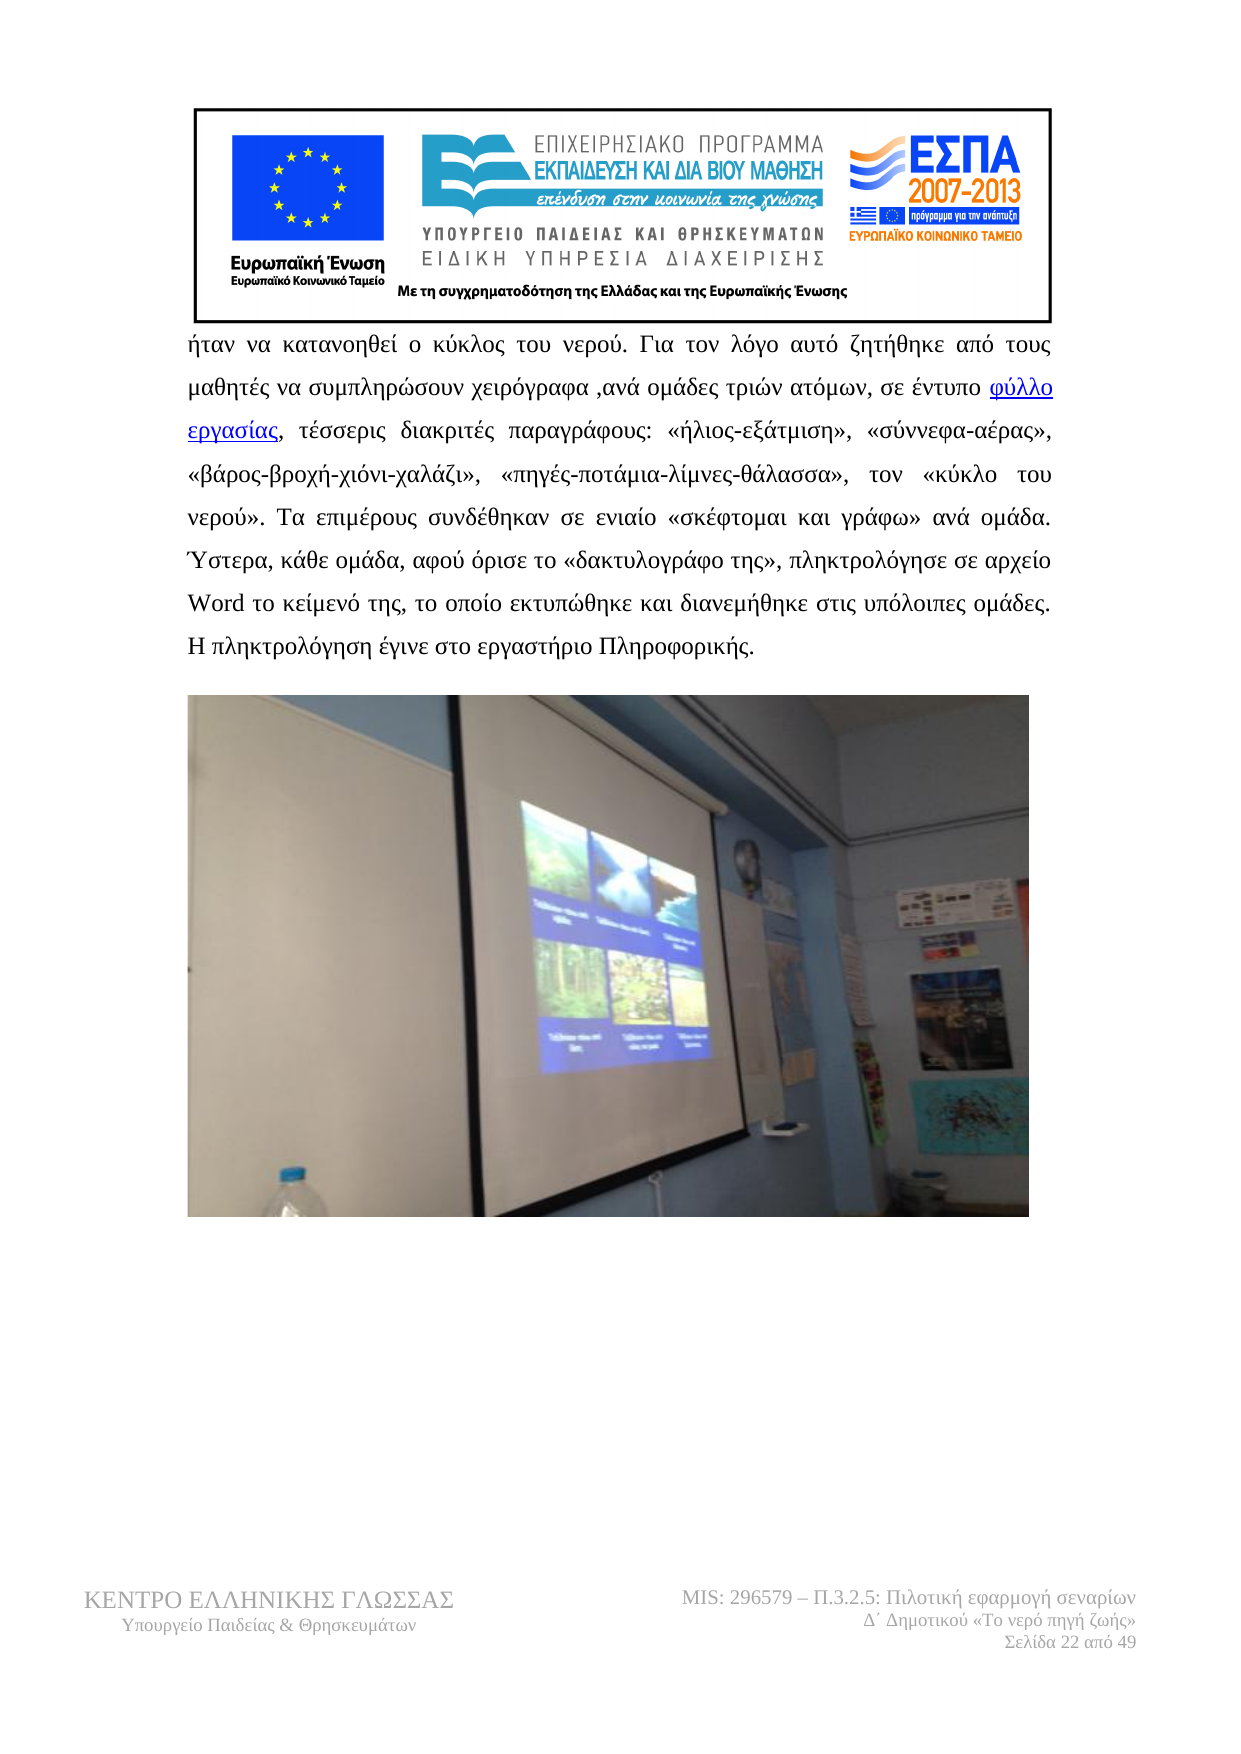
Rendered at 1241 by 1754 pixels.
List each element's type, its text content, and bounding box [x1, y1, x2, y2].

picture [187, 101, 1058, 330]
picture [187, 695, 1029, 1217]
